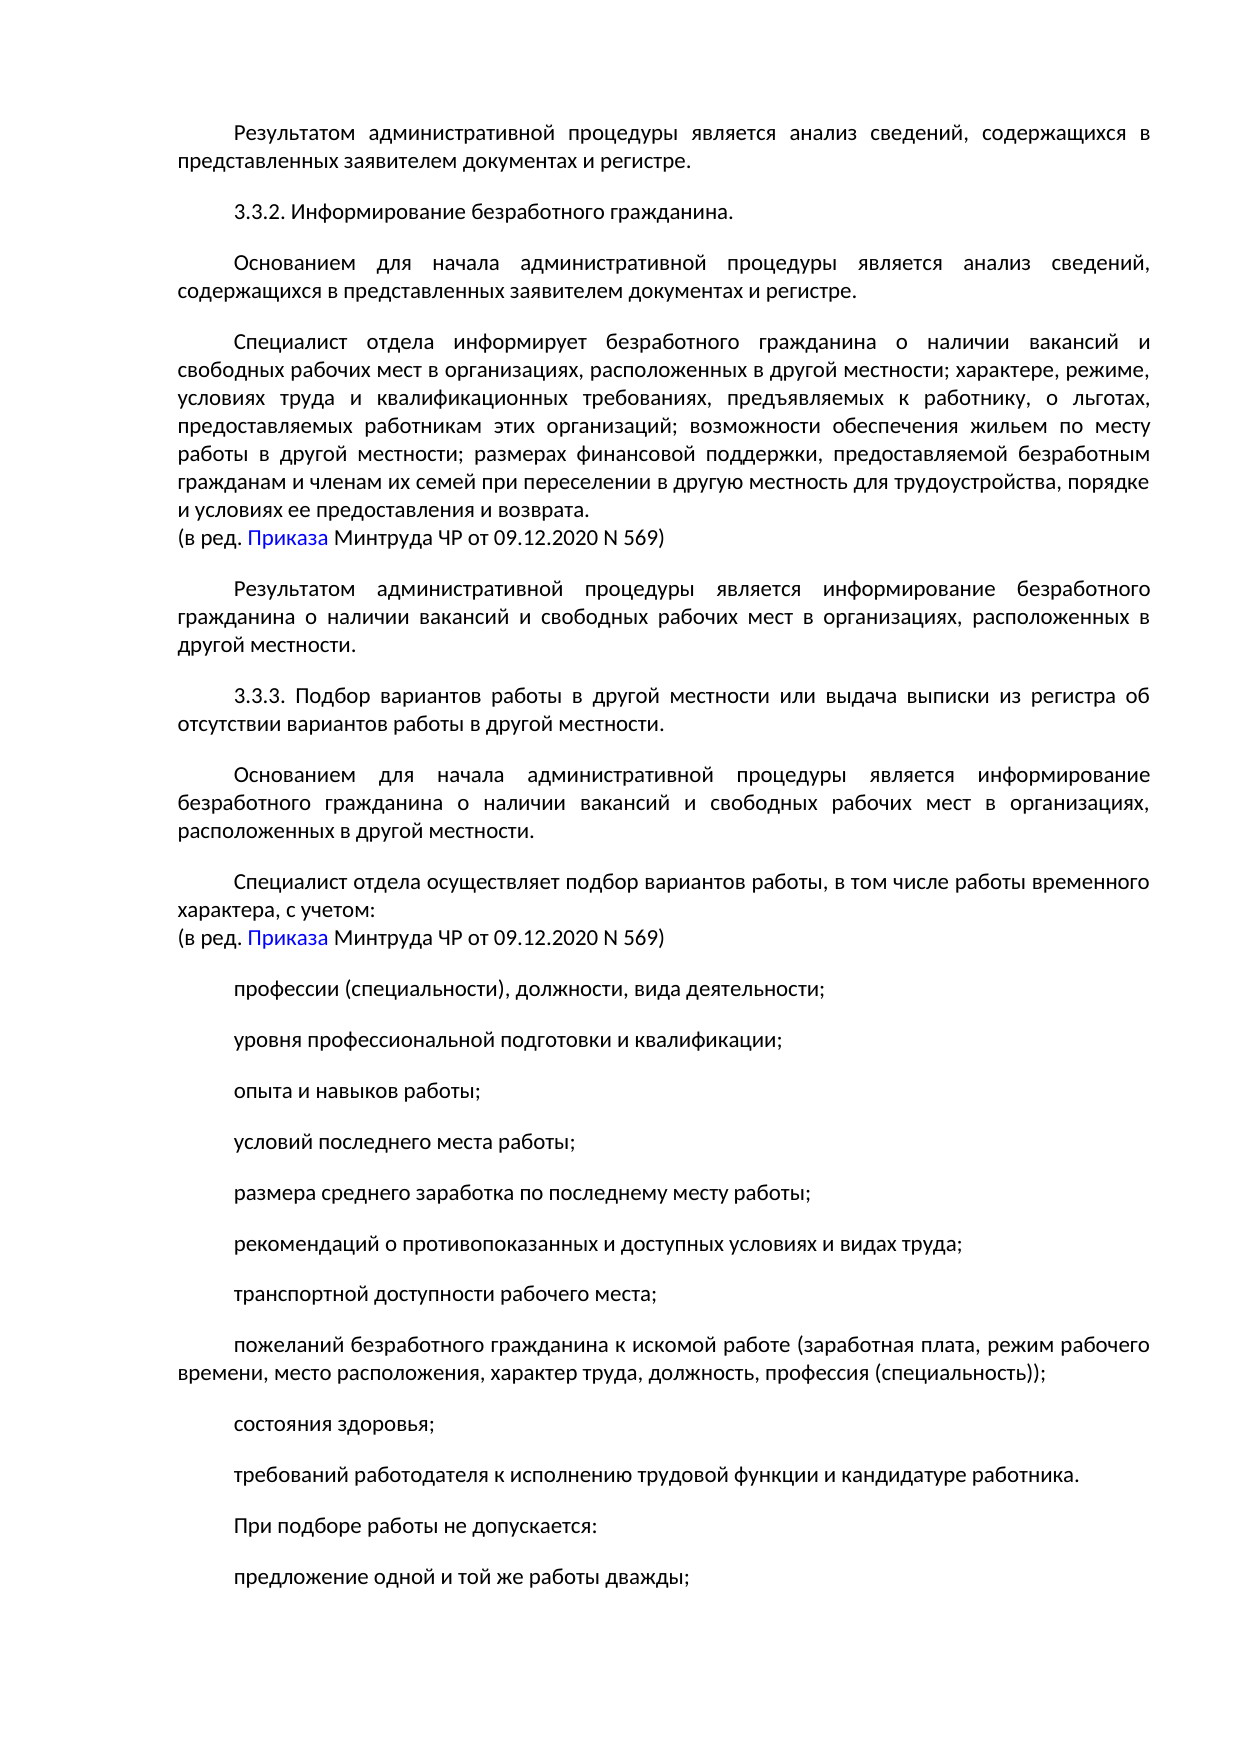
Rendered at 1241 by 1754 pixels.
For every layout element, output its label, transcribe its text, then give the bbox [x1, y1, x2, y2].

text Специалист отдела осуществляет подбор вариантов работы, в том числе работы временного характера, с учетом: [177, 867, 1152, 923]
text состояния здоровья; [177, 1409, 1152, 1437]
text Результатом административной процедуры является анализ сведений, содержащихся в представленных заявителем документах и регистре. [177, 118, 1152, 174]
text предложение одной и той же работы дважды; [177, 1562, 1152, 1590]
text профессии (специальности), должности, вида деятельности; [177, 974, 1152, 1002]
text размера среднего заработка по последнему месту работы; [177, 1178, 1152, 1206]
text рекомендаций о противопоказанных и доступных условиях и видах труда; [177, 1229, 1152, 1257]
text При подборе работы не допускается: [177, 1511, 1152, 1539]
text требований работодателя к исполнению трудовой функции и кандидатуре работника. [177, 1460, 1152, 1488]
text транспортной доступности рабочего места; [177, 1279, 1152, 1308]
text Основанием для начала административной процедуры является анализ сведений, содержащихся в представленных заявителем документах и регистре. [177, 248, 1152, 304]
text Специалист отдела информирует безработного гражданина о наличии вакансий и свободных рабочих мест в организациях, расположенных в другой местности; характере, режиме, условиях труда и квалификационных требованиях, предъявляемых к работнику, о льготах, предоставляемых работникам этих организаций; возможности обеспечения жильем по месту работы в другой местности; размерах финансовой поддержки, предоставляемой безработным гражданам и членам их семей при переселении в другую местность для трудоустройства, порядке и условиях ее предоставления и возврата. [177, 327, 1152, 523]
text Результатом административной процедуры является информирование безработного гражданина о наличии вакансий и свободных рабочих мест в организациях, расположенных в другой местности. [177, 574, 1152, 658]
text уровня профессиональной подготовки и квалификации; [177, 1025, 1152, 1053]
text 3.3.3. Подбор вариантов работы в другой местности или выдача выписки из регистра об отсутствии вариантов работы в другой местности. [177, 681, 1152, 737]
text (в ред. Приказа Минтруда ЧР от 09.12.2020 N 569) [177, 523, 1152, 551]
text (в ред. Приказа Минтруда ЧР от 09.12.2020 N 569) [177, 923, 1152, 951]
text 3.3.2. Информирование безработного гражданина. [177, 197, 1152, 225]
text условий последнего места работы; [177, 1127, 1152, 1155]
text опыта и навыков работы; [177, 1076, 1152, 1104]
text Основанием для начала административной процедуры является информирование безработного гражданина о наличии вакансий и свободных рабочих мест в организациях, расположенных в другой местности. [177, 760, 1152, 844]
text пожеланий безработного гражданина к искомой работе (заработная плата, режим рабочего времени, место расположения, характер труда, должность, профессия (специальность)); [177, 1331, 1152, 1387]
